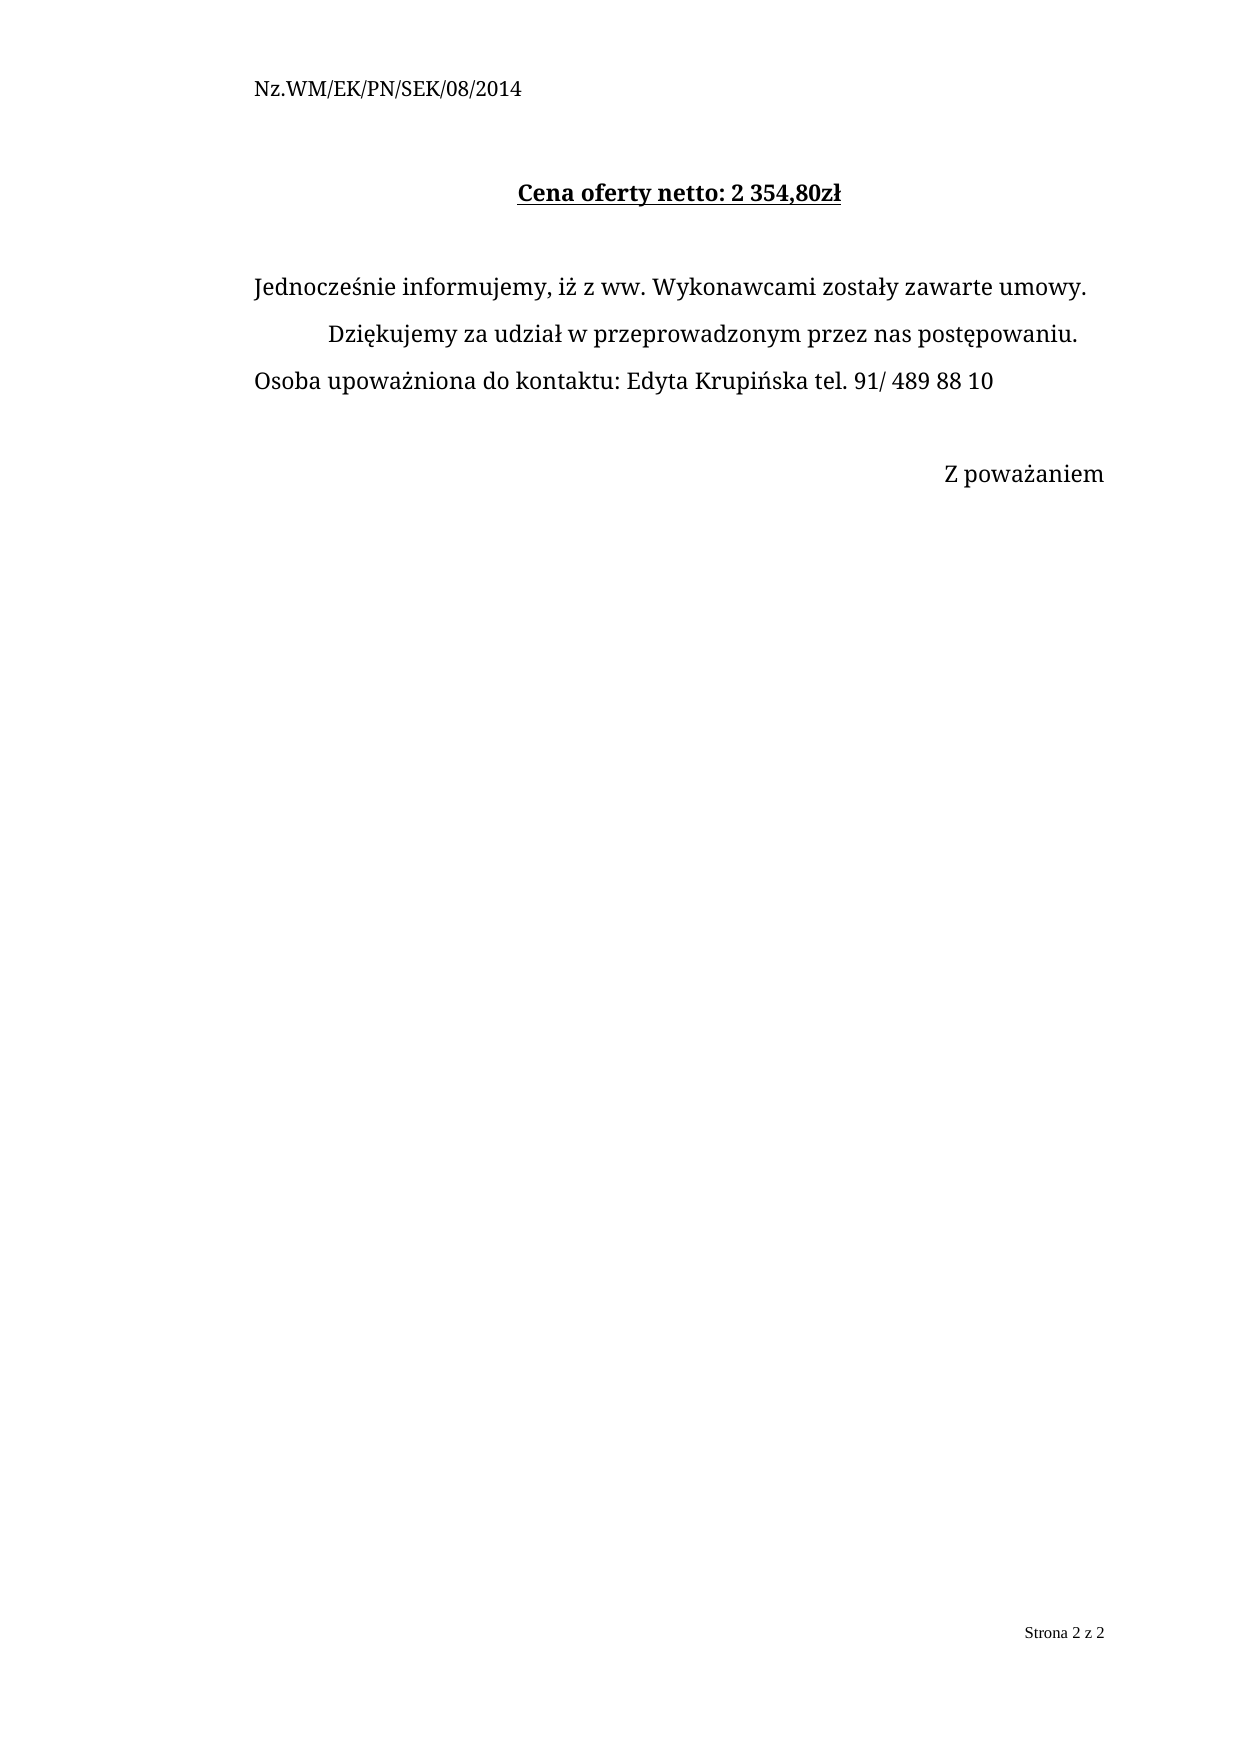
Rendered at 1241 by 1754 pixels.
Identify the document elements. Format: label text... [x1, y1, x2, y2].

text Dziękujemy za udział w przeprowadzonym przez nas postępowaniu. [254, 318, 1104, 349]
text Jednocześnie informujemy, iż z ww. Wykonawcami zostały zawarte umowy. [254, 271, 1104, 302]
text Osoba upoważniona do kontaktu: Edyta Krupińska tel. 91/ 489 88 10 [254, 365, 1104, 396]
text Cena oferty netto: 2 354,80zł [254, 177, 1104, 208]
text Z poważaniem [254, 458, 1104, 490]
